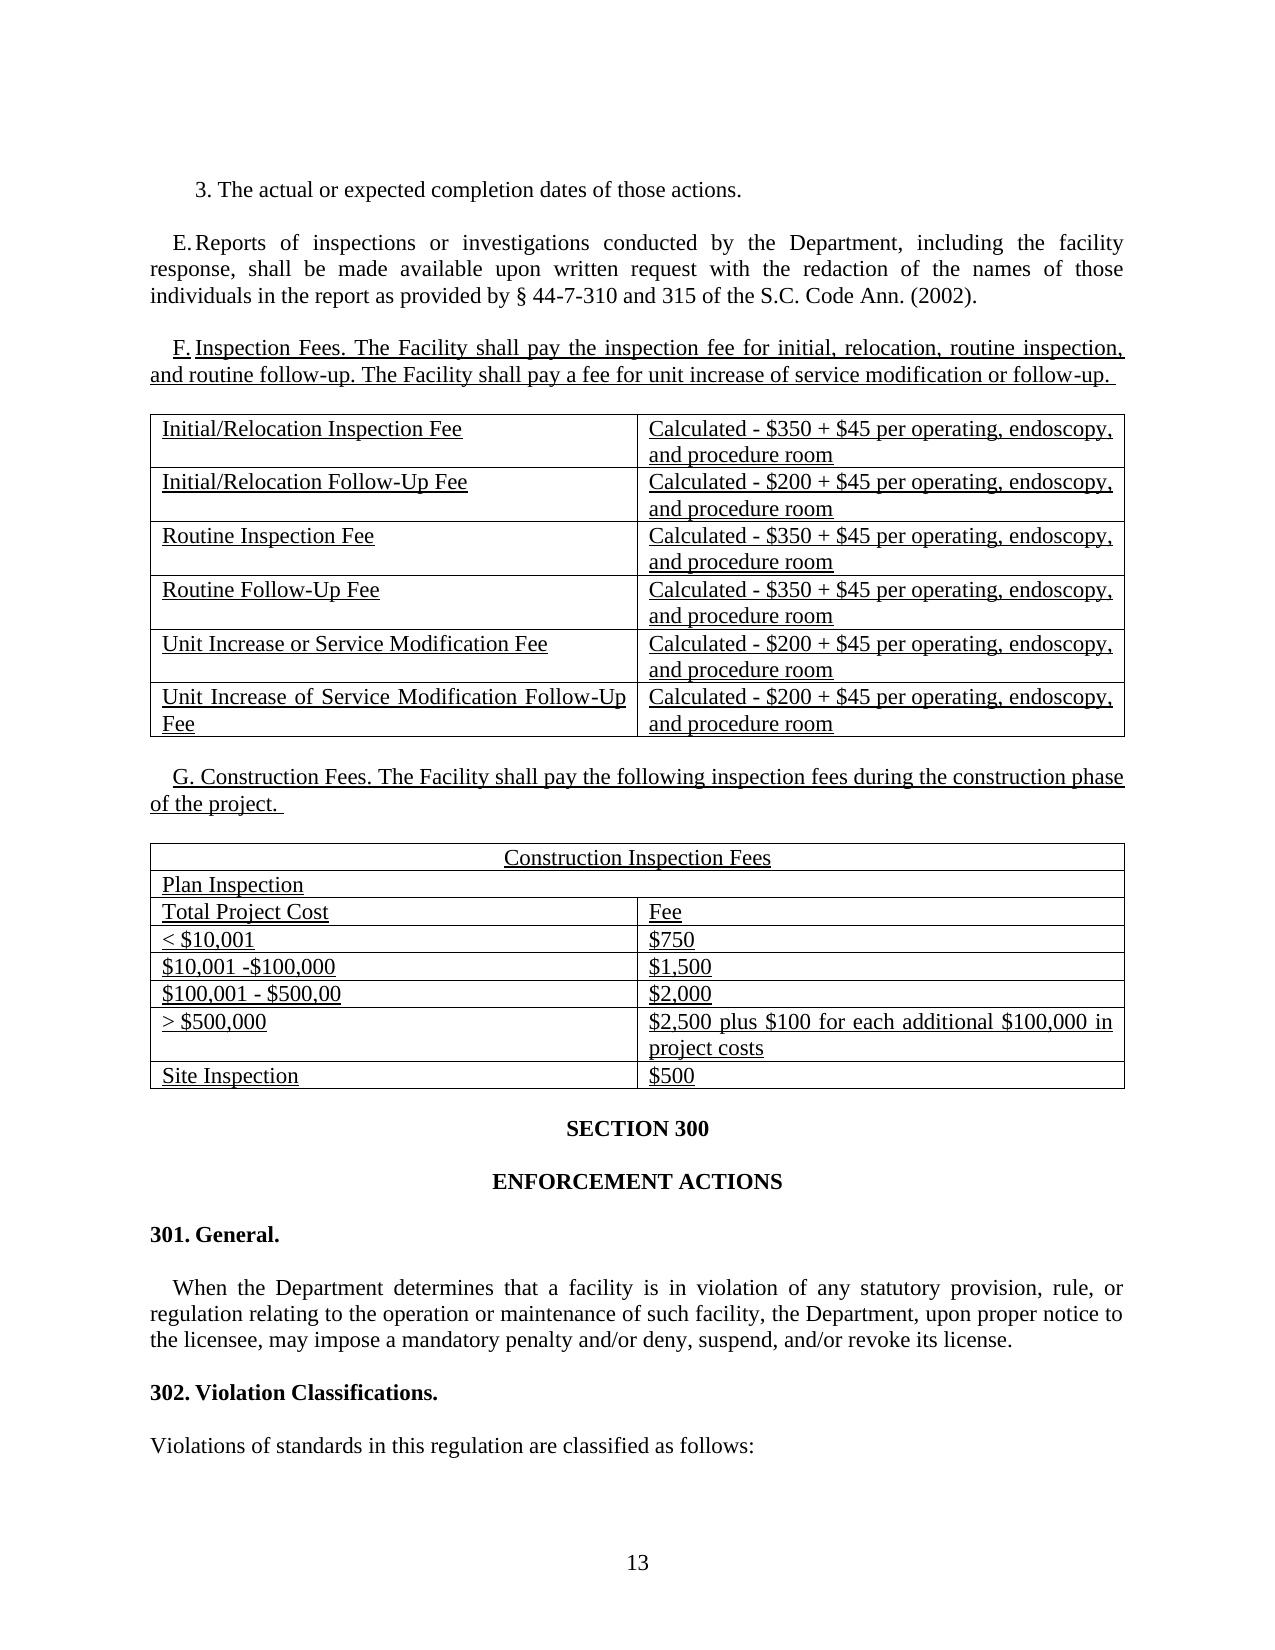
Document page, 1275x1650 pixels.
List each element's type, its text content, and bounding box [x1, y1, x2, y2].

table_cell Site Inspection [151, 1062, 637, 1088]
table_cell Calculated - $200 + $45 per operating, endoscopy, and procedure room [638, 630, 1124, 682]
table_cell Routine Inspection Fee [151, 522, 637, 575]
table_cell $750 [638, 926, 1124, 952]
text E. Reports of inspections or investigations conducted by the Department, including the facility response, shall be made available upon written request with the redaction of the names of those individuals in the report as provided by § 44-7-310 and 315 of the S.C. Code Ann. (2002). [150, 229, 1125, 308]
table_cell Fee [638, 898, 1124, 925]
table_cell $500 [638, 1062, 1124, 1088]
text Violations of standards in this regulation are classified as follows: [150, 1432, 1125, 1458]
table_cell $2,500 plus $100 for each additional $100,000 in project costs [638, 1008, 1124, 1061]
table_cell Routine Follow-Up Fee [151, 576, 637, 628]
table_cell $10,001 -$100,000 [151, 953, 637, 979]
table_header Construction Inspection Fees [151, 844, 1124, 870]
text 301. General. [150, 1221, 1125, 1247]
table_cell Calculated - $350 + $45 per operating, endoscopy, and procedure room [638, 576, 1124, 628]
table_cell > $500,000 [151, 1008, 637, 1061]
text 3. The actual or expected completion dates of those actions. [150, 176, 1125, 203]
text 302. Violation Classifications. [150, 1379, 1125, 1405]
table_cell Calculated - $350 + $45 per operating, endoscopy, and procedure room [638, 522, 1124, 575]
text F. Inspection Fees. The Facility shall pay the inspection fee for initial, relocation, routine inspection, and routine follow-up. The Facility shall pay a fee for unit increase of service modification or follow-up. [150, 334, 1125, 387]
text SECTION 300 [150, 1115, 1125, 1142]
table_cell $100,001 - $500,00 [151, 981, 637, 1007]
table_cell $1,500 [638, 953, 1124, 979]
text G. Construction Fees. The Facility shall pay the following inspection fees during the construction phase of the project. [150, 763, 1125, 816]
table_cell $2,000 [638, 981, 1124, 1007]
table_cell Plan Inspection [151, 871, 1124, 897]
text ENFORCEMENT ACTIONS [150, 1168, 1125, 1194]
table_cell Total Project Cost [151, 898, 637, 925]
table_cell < $10,001 [151, 926, 637, 952]
table_cell Initial/Relocation Follow-Up Fee [151, 468, 637, 521]
table_cell Calculated - $200 + $45 per operating, endoscopy, and procedure room [638, 683, 1124, 736]
table_header Initial/Relocation Inspection Fee [151, 415, 637, 467]
text When the Department determines that a facility is in violation of any statutory provision, rule, or regulation relating to the operation or maintenance of such facility, the Department, upon proper notice to the licensee, may impose a mandatory penalty and/or deny, suspend, and/or revoke its license. [150, 1273, 1125, 1353]
table_cell Calculated - $200 + $45 per operating, endoscopy, and procedure room [638, 468, 1124, 521]
table_cell Unit Increase of Service Modification Follow-Up Fee [151, 683, 637, 736]
table_header Calculated - $350 + $45 per operating, endoscopy, and procedure room [638, 415, 1124, 467]
table_cell Unit Increase or Service Modification Fee [151, 630, 637, 682]
